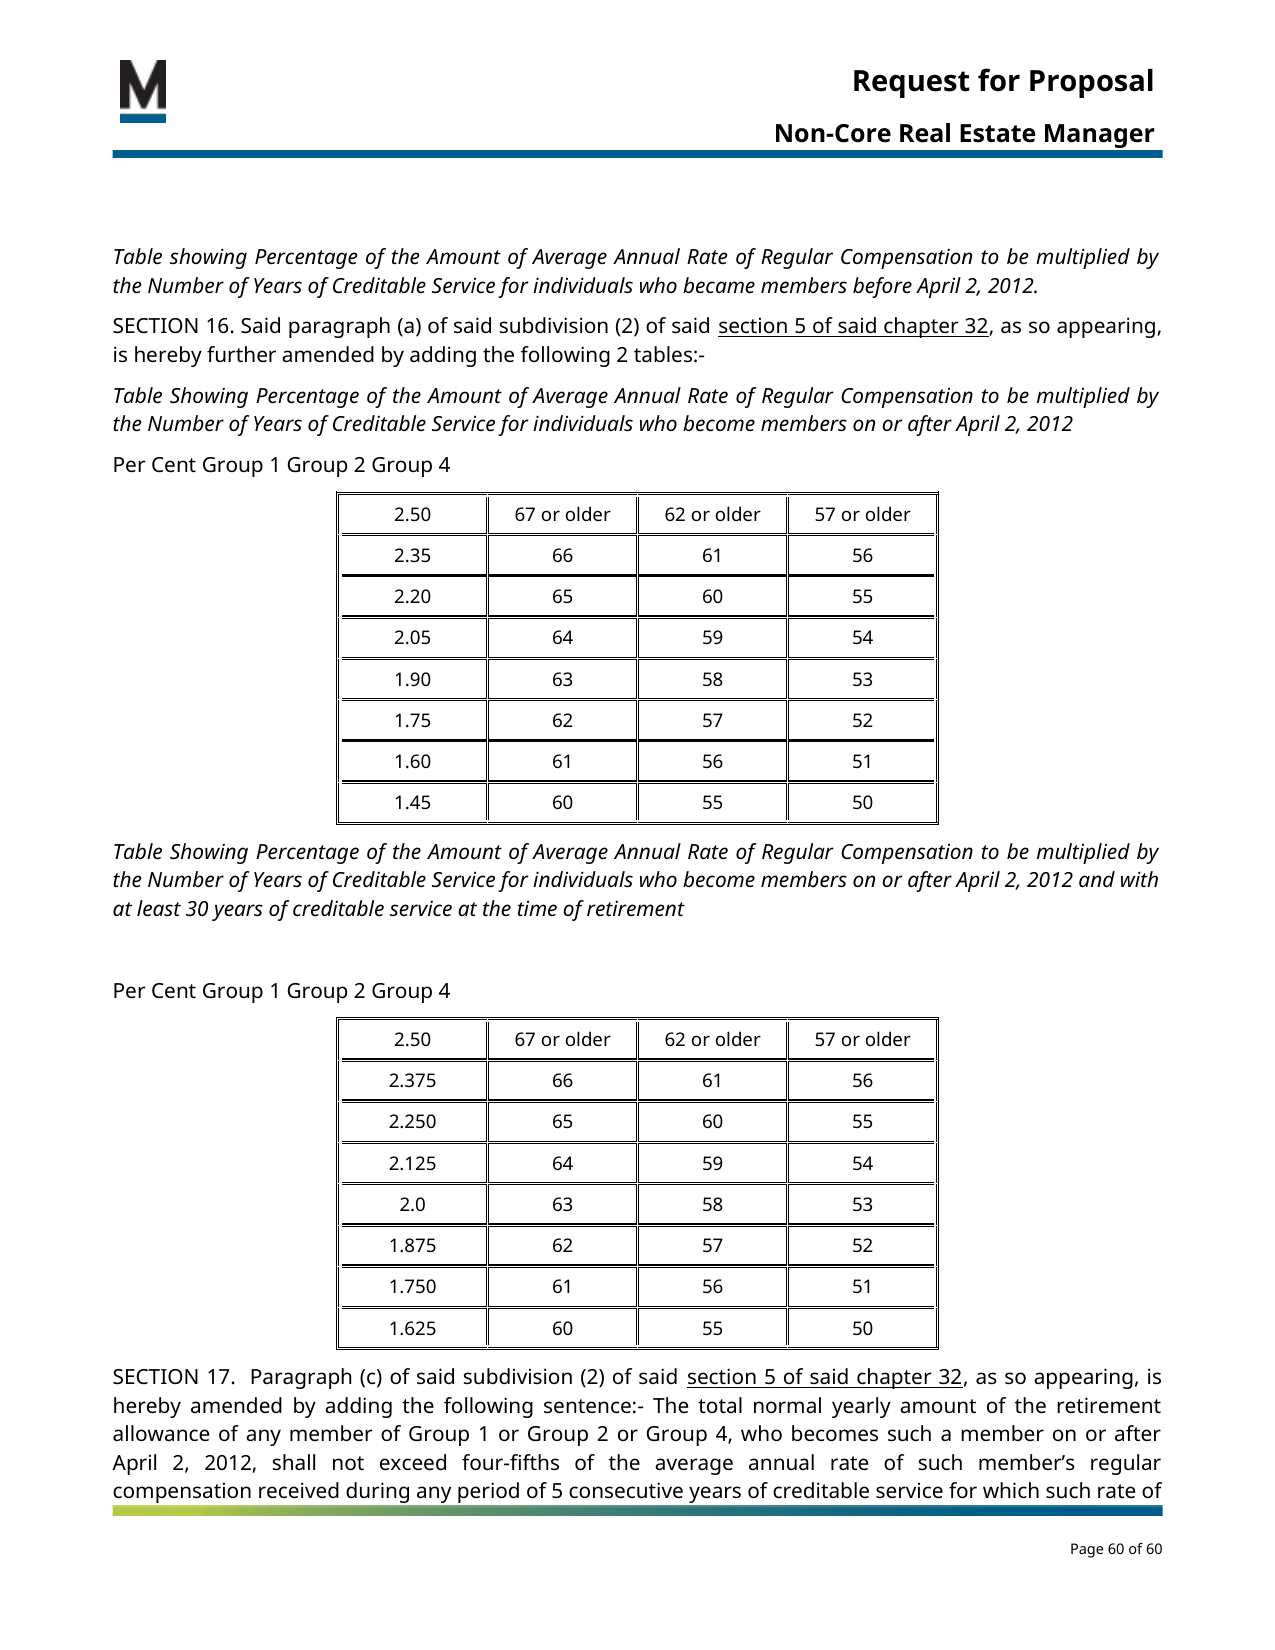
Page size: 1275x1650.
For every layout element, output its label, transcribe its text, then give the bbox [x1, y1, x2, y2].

table_cell 55 [638, 784, 787, 821]
table_cell 54 [788, 1141, 937, 1182]
text Per Cent Group 1 Group 2 Group 4 [112, 976, 1162, 1004]
table_cell 2.20 [339, 574, 486, 615]
table_cell 61 [489, 742, 636, 780]
table_cell 60 [639, 577, 786, 615]
table_cell 2.0 [338, 1182, 487, 1223]
table_cell 56 [788, 533, 937, 574]
table_header 2.50 [339, 495, 487, 533]
table_cell 1.45 [339, 780, 487, 821]
text Table Showing Percentage of the Amount of Average Annual Rate of Regular Compensation to be multiplied by the Number of Years of Creditable Service for individuals who become members on or after April 2, 2012 [112, 381, 1162, 438]
table_cell 56 [789, 1058, 936, 1099]
table_cell 51 [789, 1264, 936, 1306]
text Table Showing Percentage of the Amount of Average Annual Rate of Regular Compensation to be multiplied by the Number of Years of Creditable Service for individuals who become members on or after April 2, 2012 and with at least 30 years of creditable service at the time of retirement [112, 837, 1162, 922]
table_cell 57 [639, 701, 786, 739]
table_cell 53 [789, 656, 936, 698]
table_cell 52 [789, 1223, 936, 1264]
table_cell 55 [789, 1099, 936, 1141]
table_cell 1.60 [339, 739, 486, 780]
table_cell 54 [789, 615, 936, 656]
table_cell 1.875 [339, 1223, 486, 1264]
table_cell 2.35 [338, 533, 487, 574]
table_cell 1.750 [339, 1264, 486, 1306]
table_header 62 or older [638, 495, 787, 533]
table_cell 2.375 [339, 1058, 486, 1099]
table_cell 63 [489, 1185, 636, 1223]
table_cell 59 [639, 1144, 786, 1182]
table_header 67 or older [488, 1020, 637, 1058]
table_cell 61 [639, 536, 786, 574]
table_cell 66 [489, 536, 636, 574]
table_cell 50 [788, 1306, 937, 1347]
table_cell 1.75 [338, 698, 487, 739]
table_cell 66 [489, 1062, 636, 1099]
table_cell 55 [638, 1309, 787, 1347]
table_cell 64 [489, 619, 636, 656]
table_header 57 or older [788, 1020, 936, 1058]
table_cell 56 [639, 1268, 786, 1306]
table_cell 57 [639, 1227, 786, 1264]
table_header 67 or older [488, 495, 637, 533]
table_header 57 or older [788, 495, 936, 533]
table_cell 55 [789, 574, 936, 615]
table_header 2.50 [339, 1020, 487, 1058]
table_cell 61 [489, 1268, 636, 1306]
table_cell 1.90 [339, 656, 486, 698]
table_cell 51 [789, 739, 936, 780]
table_cell 60 [639, 1103, 786, 1141]
table_cell 56 [639, 742, 786, 780]
table_cell 60 [488, 1309, 637, 1347]
table_cell 50 [788, 780, 936, 821]
table_cell 53 [788, 1182, 937, 1223]
table_cell 1.625 [338, 1306, 487, 1347]
picture [1062, 1512, 1094, 1516]
text Table showing Percentage of the Amount of Average Annual Rate of Regular Compensation to be multiplied by the Number of Years of Creditable Service for individuals who became members before April 2, 2012. [112, 242, 1162, 299]
table_cell 52 [788, 698, 937, 739]
table_cell 60 [488, 784, 637, 821]
table_cell 58 [639, 1185, 786, 1223]
table_cell 62 [489, 701, 636, 739]
table_cell 58 [639, 660, 786, 698]
table_cell 63 [489, 660, 636, 698]
table_cell 65 [489, 577, 636, 615]
table_cell 61 [639, 1062, 786, 1099]
table_cell 65 [489, 1103, 636, 1141]
table_cell 64 [489, 1144, 636, 1182]
table_cell 59 [639, 619, 786, 656]
table_header 62 or older [638, 1020, 787, 1058]
text Per Cent Group 1 Group 2 Group 4 [112, 450, 1162, 479]
picture [112, 1505, 1163, 1516]
table_cell 62 [489, 1227, 636, 1264]
table_cell 2.125 [338, 1141, 487, 1182]
text SECTION 16. Said paragraph (a) of said subdivision (2) of said section 5 of said chapter 32, as so appearing, is hereby further amended by adding the following 2 tables:- [112, 312, 1162, 368]
table_cell 2.250 [339, 1099, 486, 1141]
table_cell 2.05 [339, 615, 486, 656]
